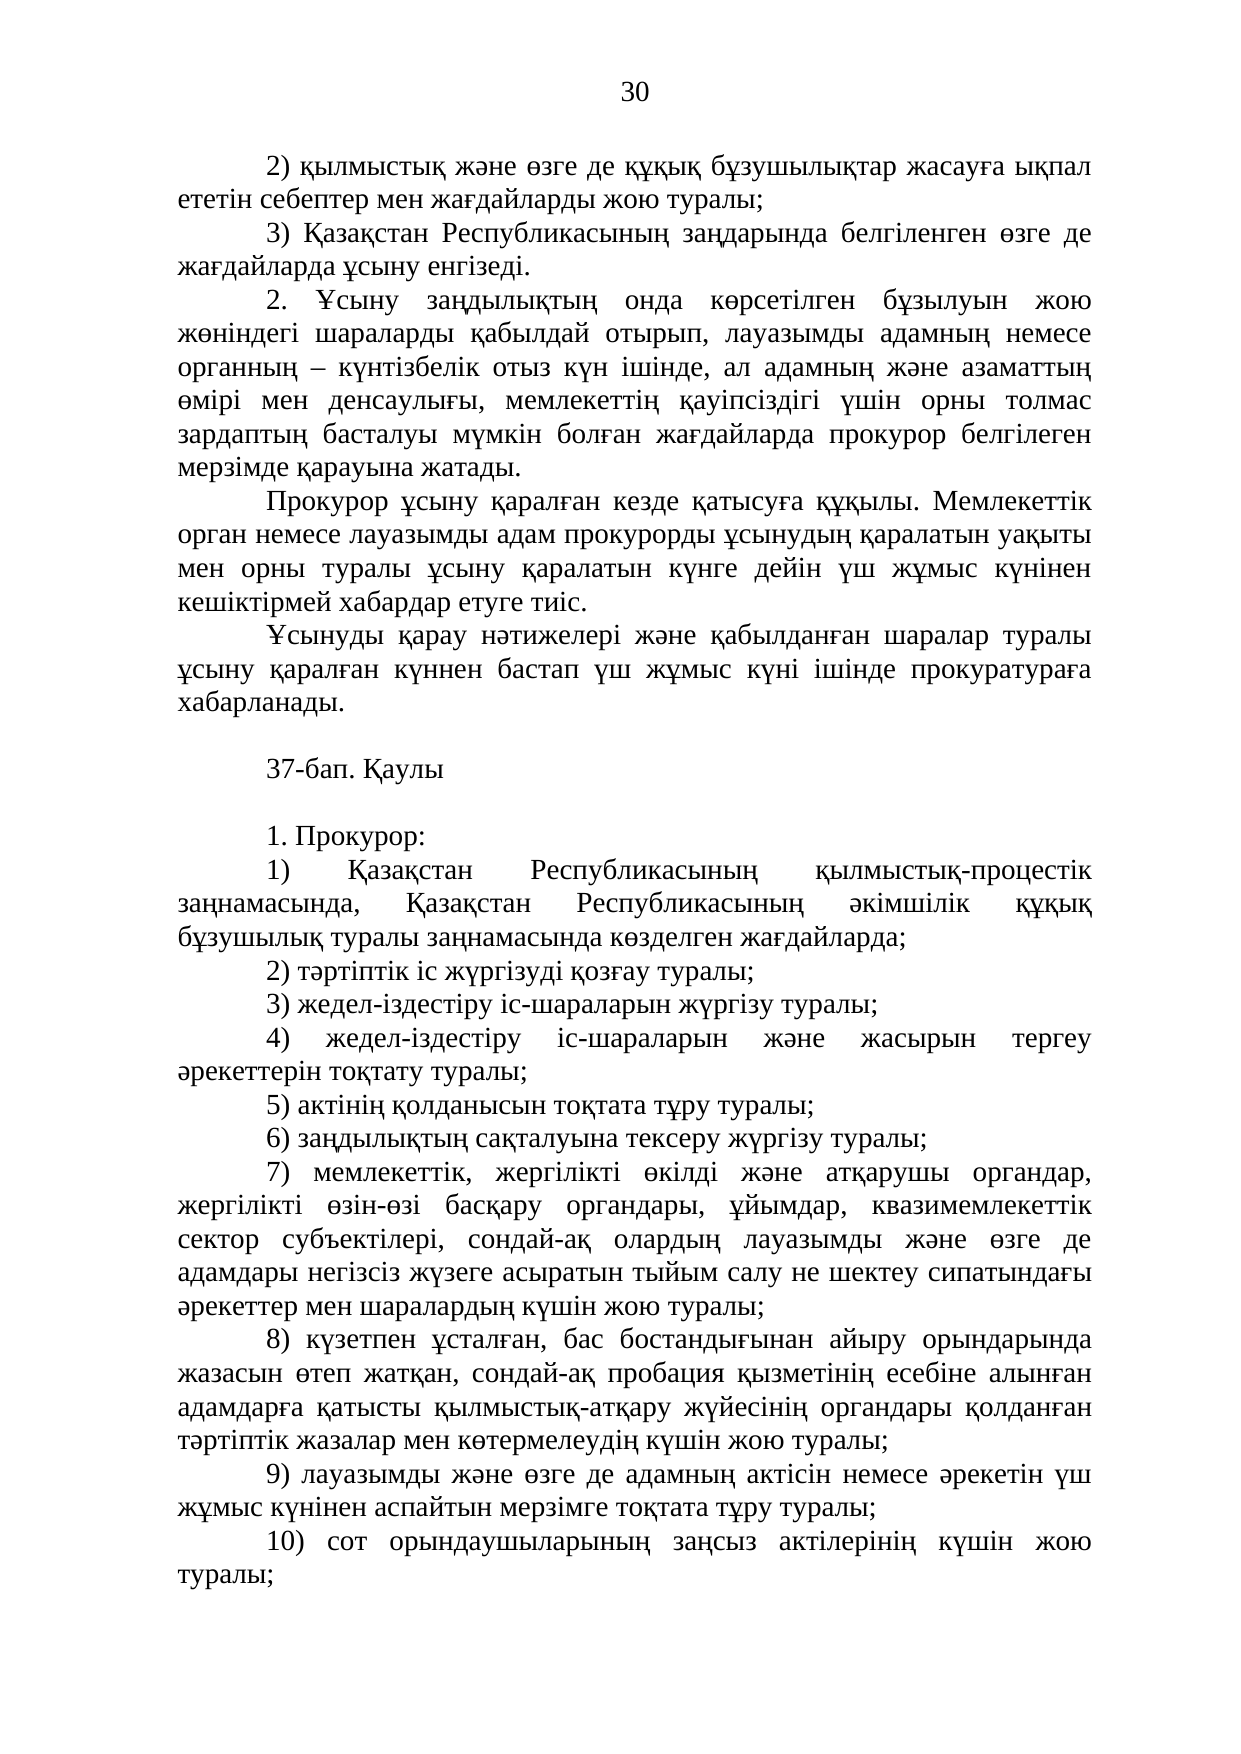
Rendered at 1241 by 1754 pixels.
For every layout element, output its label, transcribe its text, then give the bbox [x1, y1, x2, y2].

text 4) жедел-іздестіру іс-шараларын және жасырын тергеу әрекеттерін тоқтату туралы; [177, 1020, 1092, 1087]
text Прокурор ұсыну қаралған кезде қатысуға құқылы. Мемлекеттік орган немесе лауазымды адам прокурорды ұсынудың қаралатын уақыты мен орны туралы ұсыну қаралатын күнге дейін үш жұмыс күнінен кешіктірмей хабардар етуге тиіс. [177, 483, 1092, 617]
text 2) қылмыстық және өзге де құқық бұзушылықтар жасауға ықпал ететін себептер мен жағдайларды жою туралы; [177, 148, 1092, 215]
text 5) актінің қолданысын тоқтата тұру туралы; [177, 1087, 1092, 1120]
text Ұсынуды қарау нәтижелері және қабылданған шаралар туралы ұсыну қаралған күннен бастап үш жұмыс күні ішінде прокуратураға хабарланады. [177, 617, 1092, 718]
text 1. Прокурор: [177, 818, 1092, 852]
text 1) Қазақстан Республикасының қылмыстық-процестік заңнамасында, Қазақстан Республикасының әкімшілік құқық бұзушылық туралы заңнамасында көзделген жағдайларда; [177, 852, 1092, 953]
text 9) лауазымды және өзге де адамның актісін немесе әрекетін үш жұмыс күнінен аспайтын мерзімге тоқтата тұру туралы; [177, 1456, 1092, 1523]
text 7) мемлекеттік, жергілікті өкілді және атқарушы органдар, жергілікті өзін-өзі басқару органдары, ұйымдар, квазимемлекеттік сектор субъектілері, сондай-ақ олардың лауазымды және өзге де адамдары негізсіз жүзеге асыратын тыйым салу не шектеу сипатындағы әрекеттер мен шаралардың күшін жою туралы; [177, 1154, 1092, 1322]
text 3) Қазақстан Республикасының заңдарында белгіленген өзге де жағдайларда ұсыну енгізеді. [177, 215, 1092, 282]
text 2. Ұсыну заңдылықтың онда көрсетілген бұзылуын жою жөніндегі шараларды қабылдай отырып, лауазымды адамның немесе органның – күнтізбелік отыз күн ішінде, ал адамның және азаматтың өмірі мен денсаулығы, мемлекеттің қауіпсіздігі үшін орны толмас зардаптың басталуы мүмкін болған жағдайларда прокурор белгілеген мерзімде қарауына жатады. [177, 282, 1092, 483]
text 10) сот орындаушыларының заңсыз актілерінің күшін жою туралы; [177, 1523, 1092, 1590]
text 3) жедел-іздестіру іс-шараларын жүргізу туралы; [177, 986, 1092, 1020]
text 2) тәртіптік іс жүргізуді қозғау туралы; [177, 953, 1092, 986]
text 37-бап. Қаулы [177, 751, 1092, 785]
text 6) заңдылықтың сақталуына тексеру жүргізу туралы; [177, 1120, 1092, 1154]
text 8) күзетпен ұсталған, бас бостандығынан айыру орындарында жазасын өтеп жатқан, сондай-ақ пробация қызметінің есебіне алынған адамдарға қатысты қылмыстық-атқару жүйесінің органдары қолданған тәртіптік жазалар мен көтермелеудің күшін жою туралы; [177, 1322, 1092, 1456]
